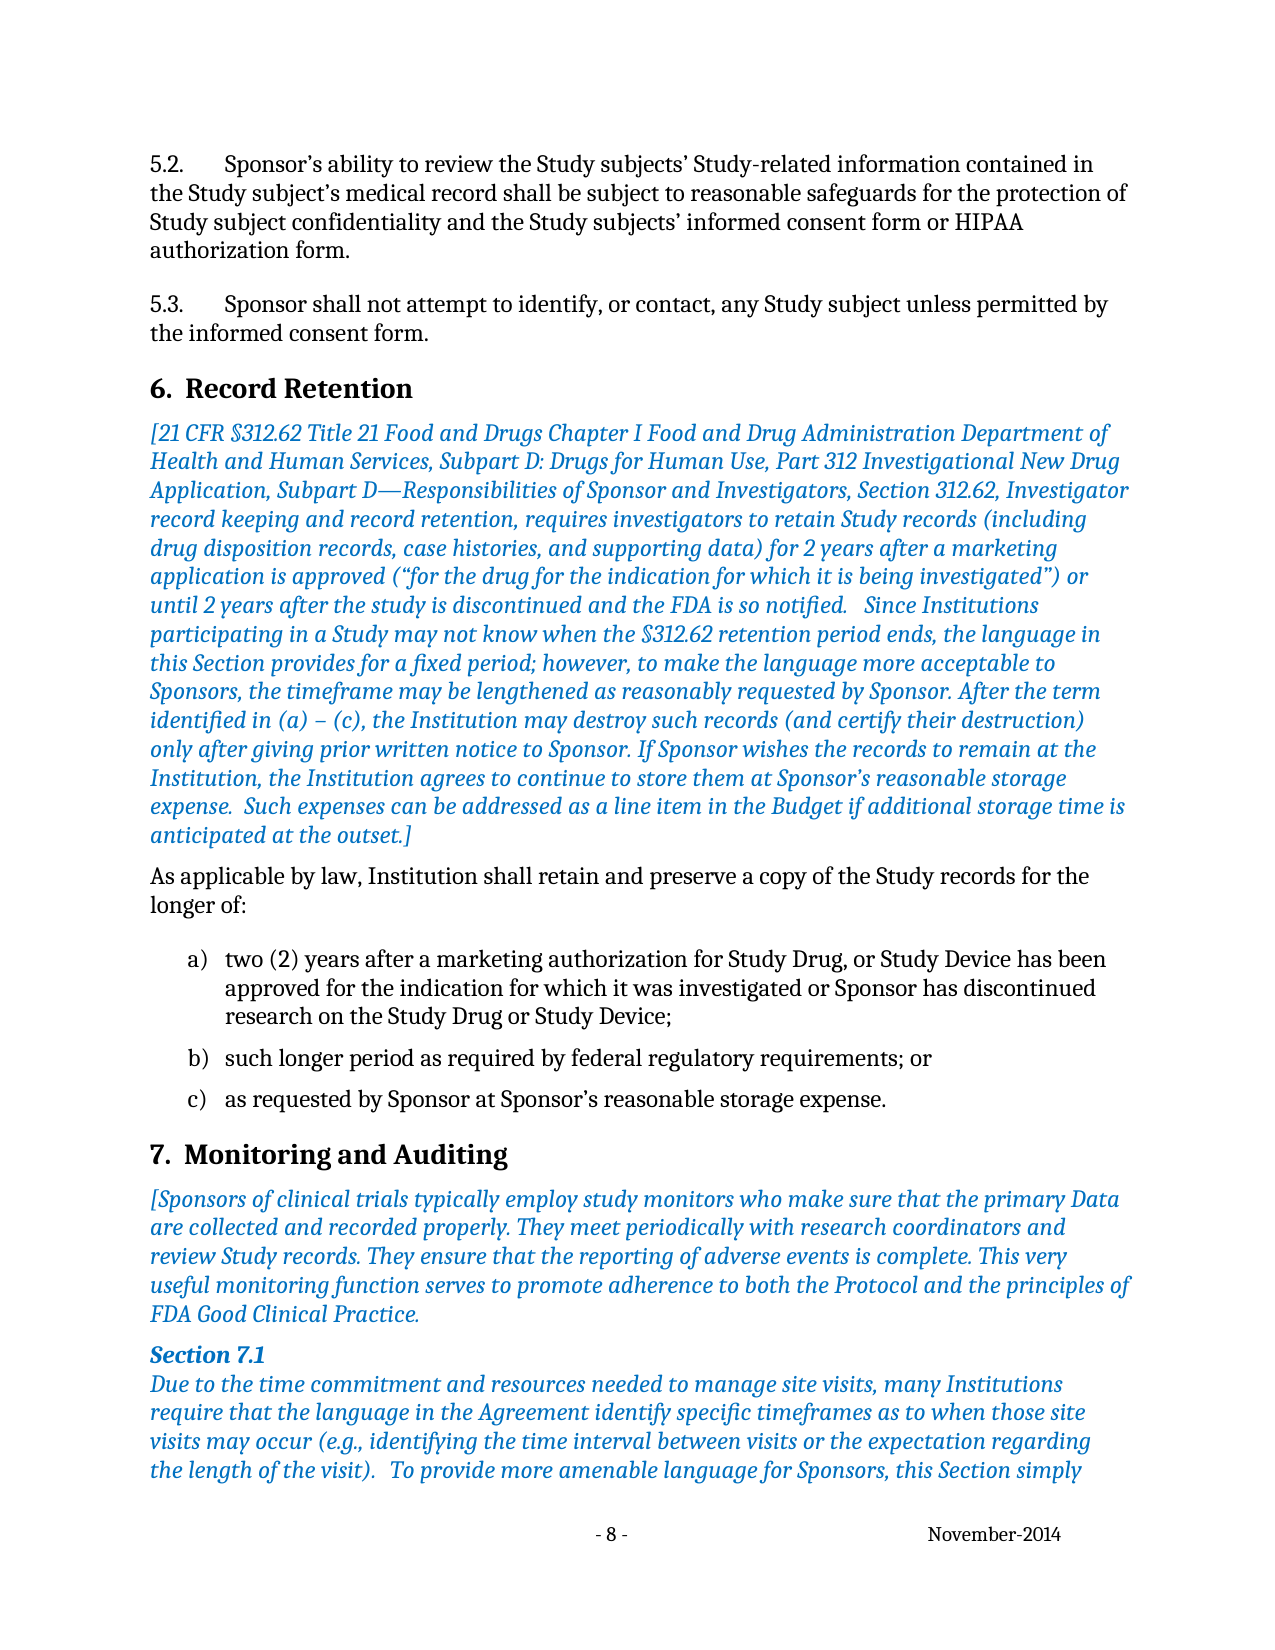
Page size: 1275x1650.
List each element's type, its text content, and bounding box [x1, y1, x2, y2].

text [Sponsors of clinical trials typically employ study monitors who make sure that the primary Data are collected and recorded properly. They meet periodically with research coordinators and review Study records. They ensure that the reporting of adverse events is complete. This very useful monitoring function serves to promote adherence to both the Protocol and the principles of FDA Good Clinical Practice. [150, 1184, 1132, 1328]
text Section 7.1 [150, 1341, 1132, 1369]
list as requested by Sponsor at Sponsor’s reasonable storage expense. [187, 1085, 1132, 1113]
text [150, 1369, 1132, 1484]
text 6. Record Retention [150, 372, 1132, 406]
list two (2) years after a marketing authorization for Study Drug, or Study Device has been approved for the indication for which it was investigated or Sponsor has discontinued research on the Study Drug or Study Device; [187, 945, 1132, 1031]
text 7. Monitoring and Auditing [150, 1138, 1132, 1172]
text 5.2. Sponsor’s ability to review the Study subjects’ Study-related information contained in the Study subject’s medical record shall be subject to reasonable safeguards for the protection of Study subject confidentiality and the Study subjects’ informed consent form or HIPAA authorization form. [150, 150, 1132, 265]
list such longer period as required by federal regulatory requirements; or [187, 1043, 1132, 1072]
text 5.3. Sponsor shall not attempt to identify, or contact, any Study subject unless permitted by the informed consent form. [150, 290, 1132, 347]
text As applicable by law, Institution shall retain and preserve a copy of the Study records for the longer of: [150, 862, 1132, 920]
text [21 CFR §312.62 Title 21 Food and Drugs Chapter I Food and Drug Administration Department of Health and Human Services, Subpart D: Drugs for Human Use, Part 312 Investigational New Drug Application, Subpart D—Responsibilities of Sponsor and Investigators, Section 312.62, Investigator record keeping and record retention, requires investigators to retain Study records (including drug disposition records, case histories, and supporting data) for 2 years after a marketing application is approved (“for the drug for the indication for which it is being investigated”) or until 2 years after the study is discontinued and the FDA is so notified. Since Institutions participating in a Study may not know when the §312.62 retention period ends, the language in this Section provides for a fixed period; however, to make the language more acceptable to Sponsors, the timeframe may be lengthened as reasonably requested by Sponsor. After the term identified in (a) – (c), the Institution may destroy such records (and certify their destruction) only after giving prior written notice to Sponsor. If Sponsor wishes the records to remain at the Institution, the Institution agrees to continue to store them at Sponsor’s reasonable storage expense. Such expenses can be addressed as a line item in the Budget if additional storage time is anticipated at the outset.] [150, 418, 1132, 850]
